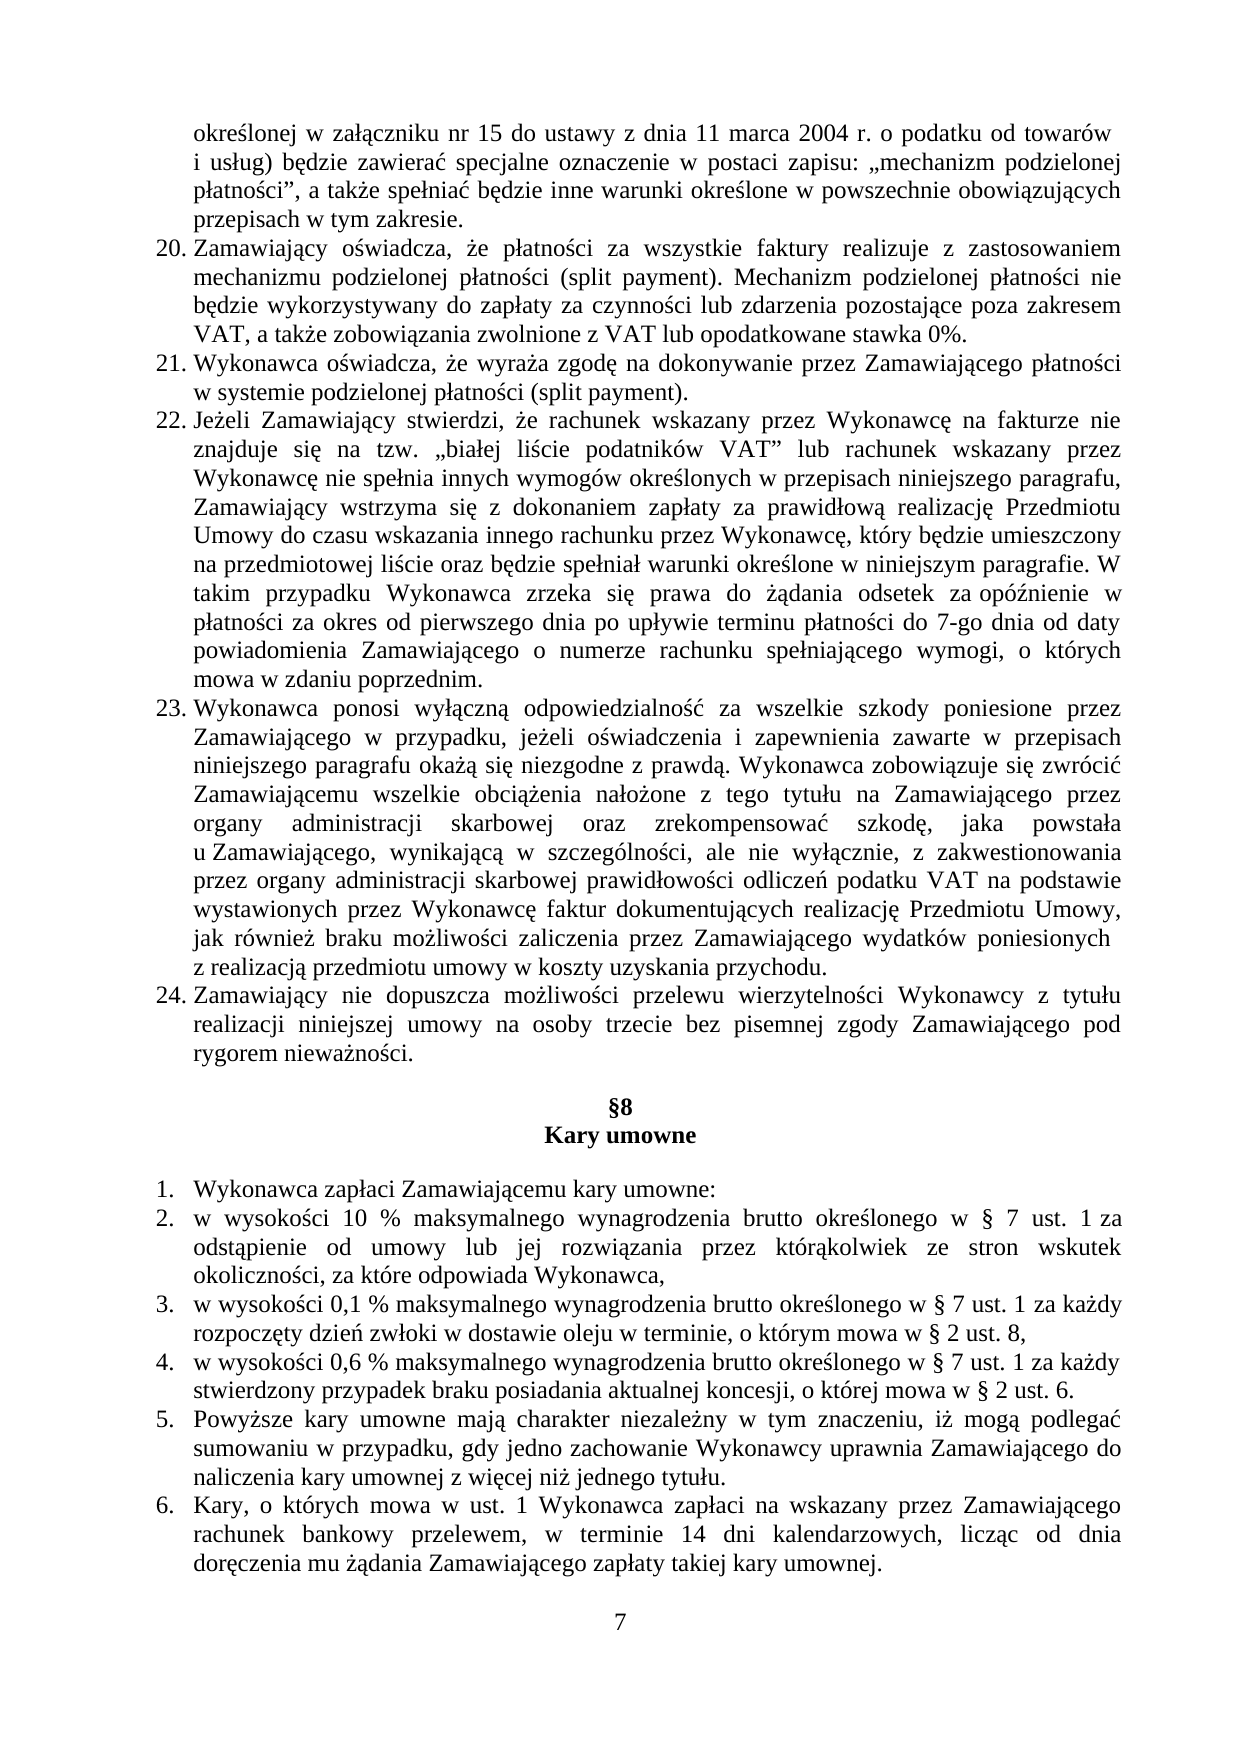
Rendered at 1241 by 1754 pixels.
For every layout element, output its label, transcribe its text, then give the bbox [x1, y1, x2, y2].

text §8 Kary umowne [118, 1092, 1122, 1149]
list w wysokości 10 % maksymalnego wynagrodzenia brutto określonego w § 7 ust. 1 za odstąpienie od umowy lub jej rozwiązania przez którąkolwiek ze stron wskutek okoliczności, za które odpowiada Wykonawca, [156, 1203, 1122, 1289]
list Wykonawca ponosi wyłączną odpowiedzialność za wszelkie szkody poniesione przez Zamawiającego w przypadku, jeżeli oświadczenia i zapewnienia zawarte w przepisach niniejszego paragrafu okażą się niezgodne z prawdą. Wykonawca zobowiązuje się zwrócić Zamawiającemu wszelkie obciążenia nałożone z tego tytułu na Zamawiającego przez organy administracji skarbowej oraz zrekompensować szkodę, jaka powstała u Zamawiającego, wynikającą w szczególności, ale nie wyłącznie, z zakwestionowania przez organy administracji skarbowej prawidłowości odliczeń podatku VAT na podstawie wystawionych przez Wykonawcę faktur dokumentujących realizację Przedmiotu Umowy, jak również braku możliwości zaliczenia przez Zamawiającego wydatków poniesionych z realizacją przedmiotu umowy w koszty uzyskania przychodu. [156, 693, 1122, 981]
list Kary, o których mowa w ust. 1 Wykonawca zapłaci na wskazany przez Zamawiającego rachunek bankowy przelewem, w terminie 14 dni kalendarzowych, licząc od dnia doręczenia mu żądania Zamawiającego zapłaty takiej kary umownej. [156, 1491, 1122, 1577]
list w wysokości 0,6 % maksymalnego wynagrodzenia brutto określonego w § 7 ust. 1 za każdy stwierdzony przypadek braku posiadania aktualnej koncesji, o której mowa w § 2 ust. 6. [156, 1347, 1122, 1404]
list Zamawiający nie dopuszcza możliwości przelewu wierzytelności Wykonawcy z tytułu realizacji niniejszej umowy na osoby trzecie bez pisemnej zgody Zamawiającego pod rygorem nieważności. [156, 981, 1122, 1067]
list Wykonawca zapłaci Zamawiającemu kary umowne: [156, 1174, 1122, 1203]
list Wykonawca oświadcza, że wyraża zgodę na dokonywanie przez Zamawiającego płatności w systemie podzielonej płatności (split payment). [156, 348, 1122, 406]
list Powyższe kary umowne mają charakter niezależny w tym znaczeniu, iż mogą podlegać sumowaniu w przypadku, gdy jedno zachowanie Wykonawcy uprawnia Zamawiającego do naliczenia kary umownej z więcej niż jednego tytułu. [156, 1404, 1122, 1491]
list Jeżeli Zamawiający stwierdzi, że rachunek wskazany przez Wykonawcę na fakturze nie znajduje się na tzw. „białej liście podatników VAT” lub rachunek wskazany przez Wykonawcę nie spełnia innych wymogów określonych w przepisach niniejszego paragrafu, Zamawiający wstrzyma się z dokonaniem zapłaty za prawidłową realizację Przedmiotu Umowy do czasu wskazania innego rachunku przez Wykonawcę, który będzie umieszczony na przedmiotowej liście oraz będzie spełniał warunki określone w niniejszym paragrafie. W takim przypadku Wykonawca zrzeka się prawa do żądania odsetek za opóźnienie w płatności za okres od pierwszego dnia po upływie terminu płatności do 7-go dnia od daty powiadomienia Zamawiającego o numerze rachunku spełniającego wymogi, o których mowa w zdaniu poprzednim. [156, 406, 1122, 693]
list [156, 118, 1122, 233]
list w wysokości 0,1 % maksymalnego wynagrodzenia brutto określonego w § 7 ust. 1 za każdy rozpoczęty dzień zwłoki w dostawie oleju w terminie, o którym mowa w § 2 ust. 8, [156, 1289, 1122, 1347]
list Zamawiający oświadcza, że płatności za wszystkie faktury realizuje z zastosowaniem mechanizmu podzielonej płatności (split payment). Mechanizm podzielonej płatności nie będzie wykorzystywany do zapłaty za czynności lub zdarzenia pozostające poza zakresem VAT, a także zobowiązania zwolnione z VAT lub opodatkowane stawka 0%. [156, 233, 1122, 348]
